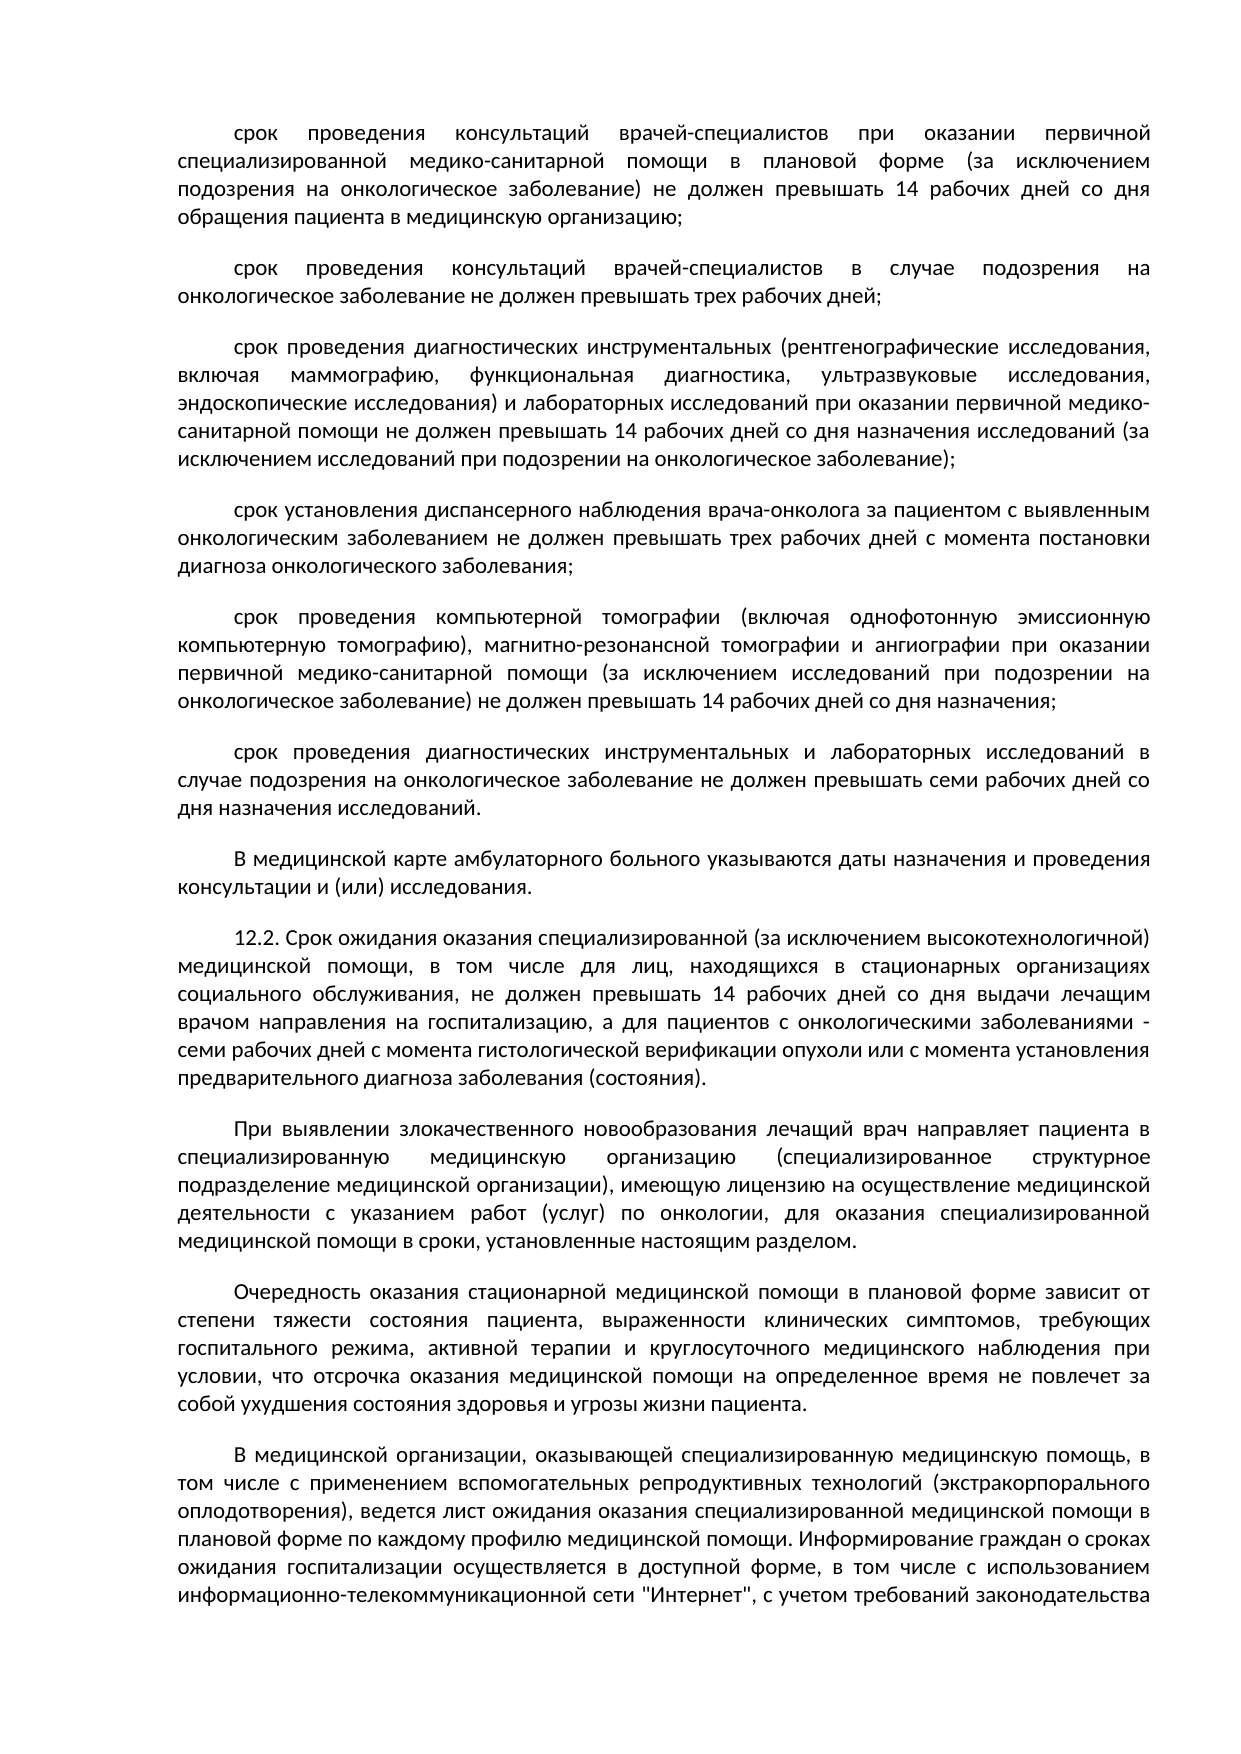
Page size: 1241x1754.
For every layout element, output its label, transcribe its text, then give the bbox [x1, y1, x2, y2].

text В медицинской карте амбулаторного больного указываются даты назначения и проведения консультации и (или) исследования. [177, 844, 1152, 900]
text 12.2. Срок ожидания оказания специализированной (за исключением высокотехнологичной) медицинской помощи, в том числе для лиц, находящихся в стационарных организациях социального обслуживания, не должен превышать 14 рабочих дней со дня выдачи лечащим врачом направления на госпитализацию, а для пациентов с онкологическими заболеваниями - семи рабочих дней с момента гистологической верификации опухоли или с момента установления предварительного диагноза заболевания (состояния). [177, 923, 1152, 1091]
text срок проведения консультаций врачей-специалистов в случае подозрения на онкологическое заболевание не должен превышать трех рабочих дней; [177, 253, 1152, 309]
text срок проведения диагностических инструментальных (рентгенографические исследования, включая маммографию, функциональная диагностика, ультразвуковые исследования, эндоскопические исследования) и лабораторных исследований при оказании первичной медико-санитарной помощи не должен превышать 14 рабочих дней со дня назначения исследований (за исключением исследований при подозрении на онкологическое заболевание); [177, 332, 1152, 472]
text срок проведения диагностических инструментальных и лабораторных исследований в случае подозрения на онкологическое заболевание не должен превышать семи рабочих дней со дня назначения исследований. [177, 737, 1152, 821]
text срок проведения компьютерной томографии (включая однофотонную эмиссионную компьютерную томографию), магнитно-резонансной томографии и ангиографии при оказании первичной медико-санитарной помощи (за исключением исследований при подозрении на онкологическое заболевание) не должен превышать 14 рабочих дней со дня назначения; [177, 602, 1152, 714]
text При выявлении злокачественного новообразования лечащий врач направляет пациента в специализированную медицинскую организацию (специализированное структурное подразделение медицинской организации), имеющую лицензию на осуществление медицинской деятельности с указанием работ (услуг) по онкологии, для оказания специализированной медицинской помощи в сроки, установленные настоящим разделом. [177, 1114, 1152, 1254]
text срок проведения консультаций врачей-специалистов при оказании первичной специализированной медико-санитарной помощи в плановой форме (за исключением подозрения на онкологическое заболевание) не должен превышать 14 рабочих дней со дня обращения пациента в медицинскую организацию; [177, 118, 1152, 230]
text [177, 1440, 1152, 1608]
text Очередность оказания стационарной медицинской помощи в плановой форме зависит от степени тяжести состояния пациента, выраженности клинических симптомов, требующих госпитального режима, активной терапии и круглосуточного медицинского наблюдения при условии, что отсрочка оказания медицинской помощи на определенное время не повлечет за собой ухудшения состояния здоровья и угрозы жизни пациента. [177, 1277, 1152, 1417]
text срок установления диспансерного наблюдения врача-онколога за пациентом с выявленным онкологическим заболеванием не должен превышать трех рабочих дней с момента постановки диагноза онкологического заболевания; [177, 495, 1152, 579]
